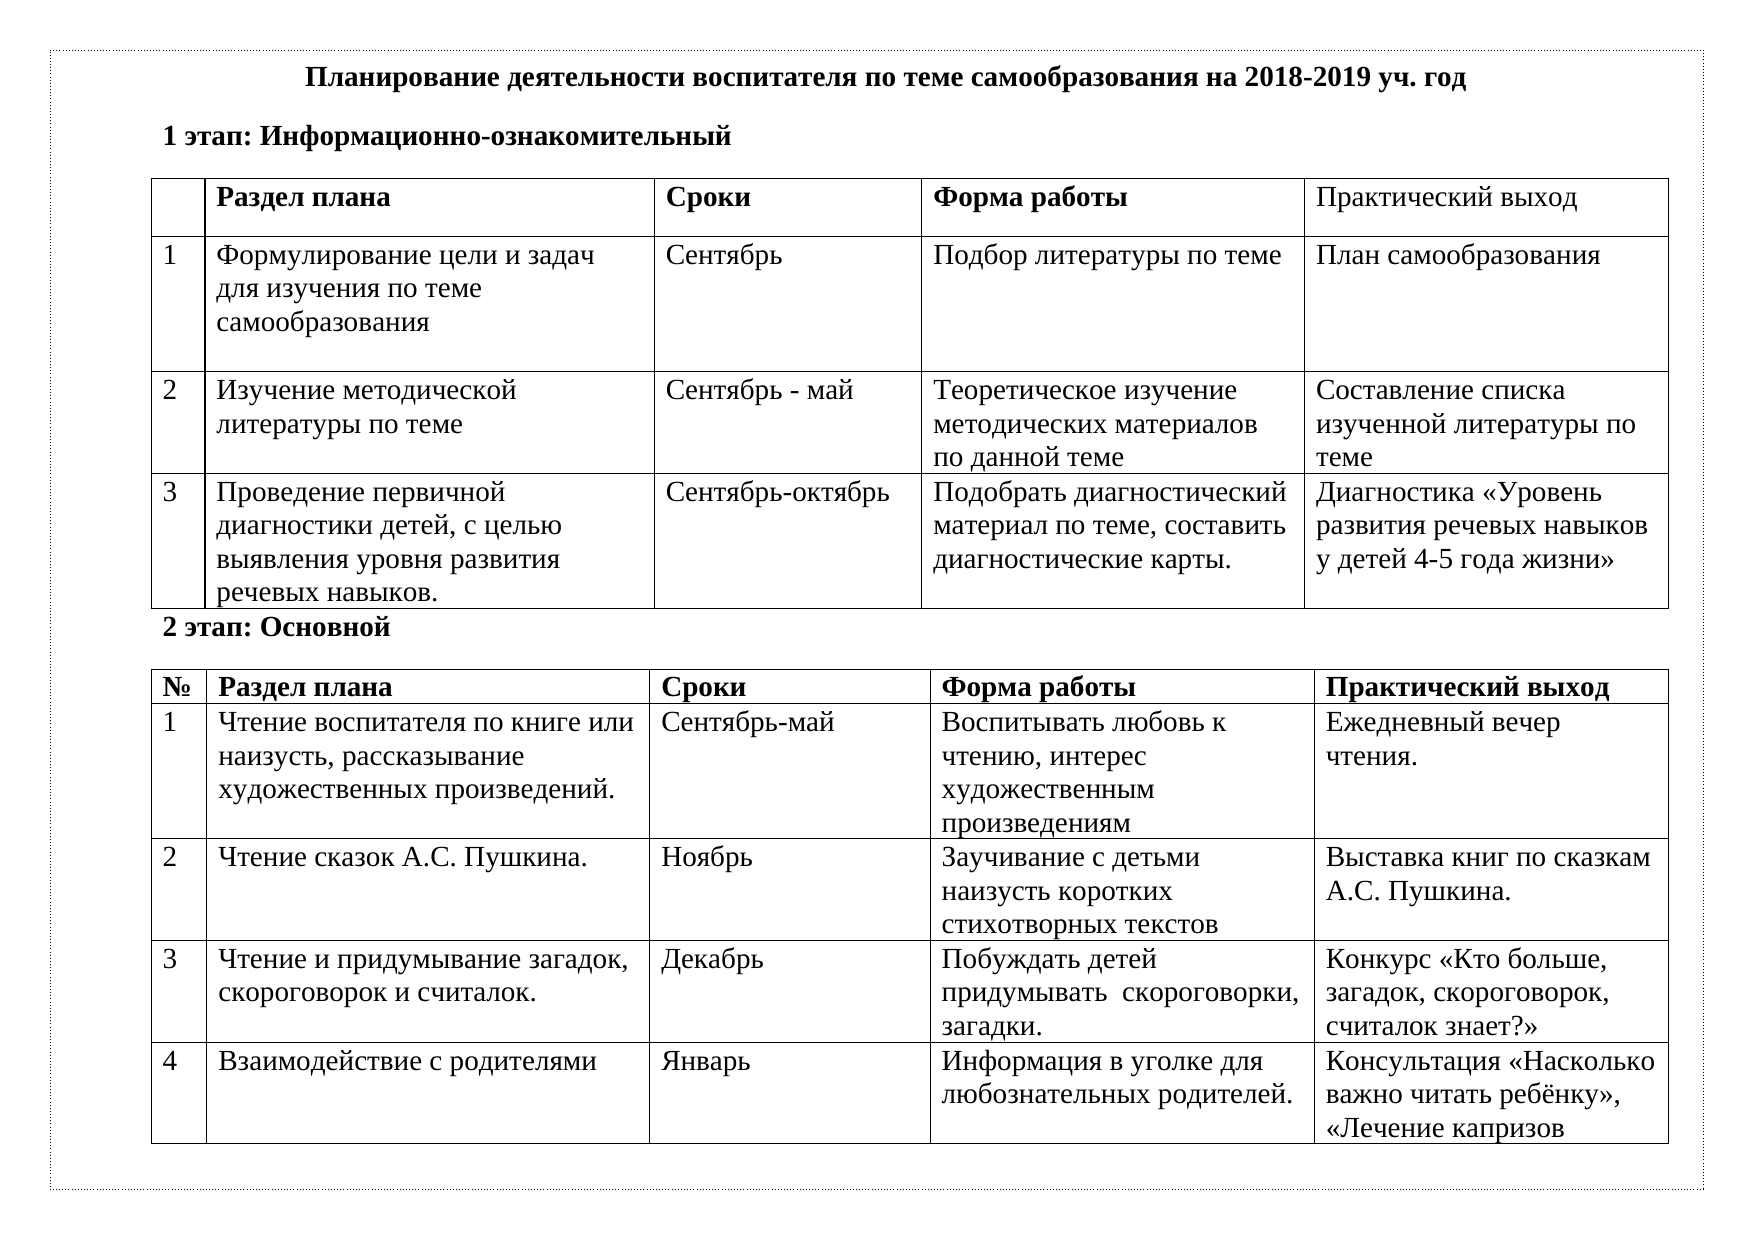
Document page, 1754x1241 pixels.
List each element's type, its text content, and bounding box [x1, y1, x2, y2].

table_cell Конкурс «Кто больше, загадок, скороговорок, считалок знает?» [1315, 941, 1668, 1042]
table_cell Сентябрь-октябрь [655, 474, 921, 608]
table_cell Сентябрь-май [650, 704, 930, 838]
table_cell Сентябрь - май [655, 372, 921, 473]
table_cell 3 [152, 474, 204, 608]
text 1 этап: Информационно-ознакомительный [162, 118, 1609, 152]
table_cell Чтение сказок А.С. Пушкина. [207, 839, 649, 940]
table_cell Формулирование цели и задач для изучения по теме самообразования [206, 237, 654, 371]
text 2 этап: Основной [162, 609, 1609, 643]
table_cell Составление списка изученной литературы по теме [1305, 372, 1668, 473]
table_header [152, 179, 204, 236]
table_cell Подбор литературы по теме [922, 237, 1304, 371]
text Планирование деятельности воспитателя по теме самообразования на 2018-2019 уч. год [162, 59, 1609, 93]
table_cell Подобрать диагностический материал по теме, составить диагностические карты. [922, 474, 1304, 608]
table_cell Проведение первичной диагностики детей, с целью выявления уровня развития речевых навыков. [206, 474, 654, 608]
table_header Форма работы [931, 670, 1314, 703]
table_cell Заучивание с детьми наизусть коротких стихотворных текстов [931, 839, 1314, 940]
table_cell Сентябрь [655, 237, 921, 371]
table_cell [207, 1043, 649, 1143]
table_header № [152, 670, 206, 703]
table_cell Ноябрь [650, 839, 930, 940]
table_cell Изучение методической литературы по теме [206, 372, 654, 473]
table_header Раздел плана [206, 179, 654, 236]
table_cell План самообразования [1305, 237, 1668, 371]
table_cell Побуждать детей придумывать скороговорки, загадки. [931, 941, 1314, 1042]
table_header Раздел плана [207, 670, 649, 703]
table_cell 2 [152, 372, 204, 473]
table_cell Чтение воспитателя по книге или наизусть, рассказывание художественных произведений. [207, 704, 649, 838]
table_header Форма работы [922, 179, 1304, 236]
table_header Практический выход [1315, 670, 1668, 703]
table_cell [1315, 1043, 1668, 1143]
table_cell Январь [650, 1043, 930, 1143]
table_cell 3 [152, 941, 206, 1042]
table_cell 1 [152, 237, 204, 371]
table_cell Диагностика «Уровень развития речевых навыков у детей 4-5 года жизни» [1305, 474, 1668, 608]
table_cell Декабрь [650, 941, 930, 1042]
table_cell Теоретическое изучение методических материалов по данной теме [922, 372, 1304, 473]
table_cell Выставка книг по сказкам А.С. Пушкина. [1315, 839, 1668, 940]
table_header Практический выход [1305, 179, 1668, 236]
table_cell 2 [152, 839, 206, 940]
table_cell 4 [152, 1043, 206, 1143]
table_cell Чтение и придумывание загадок, скороговорок и считалок. [207, 941, 649, 1042]
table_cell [931, 1043, 1314, 1143]
table_cell Ежедневный вечер чтения. [1315, 704, 1668, 838]
table_cell Воспитывать любовь к чтению, интерес художественным произведениям [931, 704, 1314, 838]
table_header Сроки [655, 179, 921, 236]
table_header Сроки [650, 670, 930, 703]
table_cell 1 [152, 704, 206, 838]
